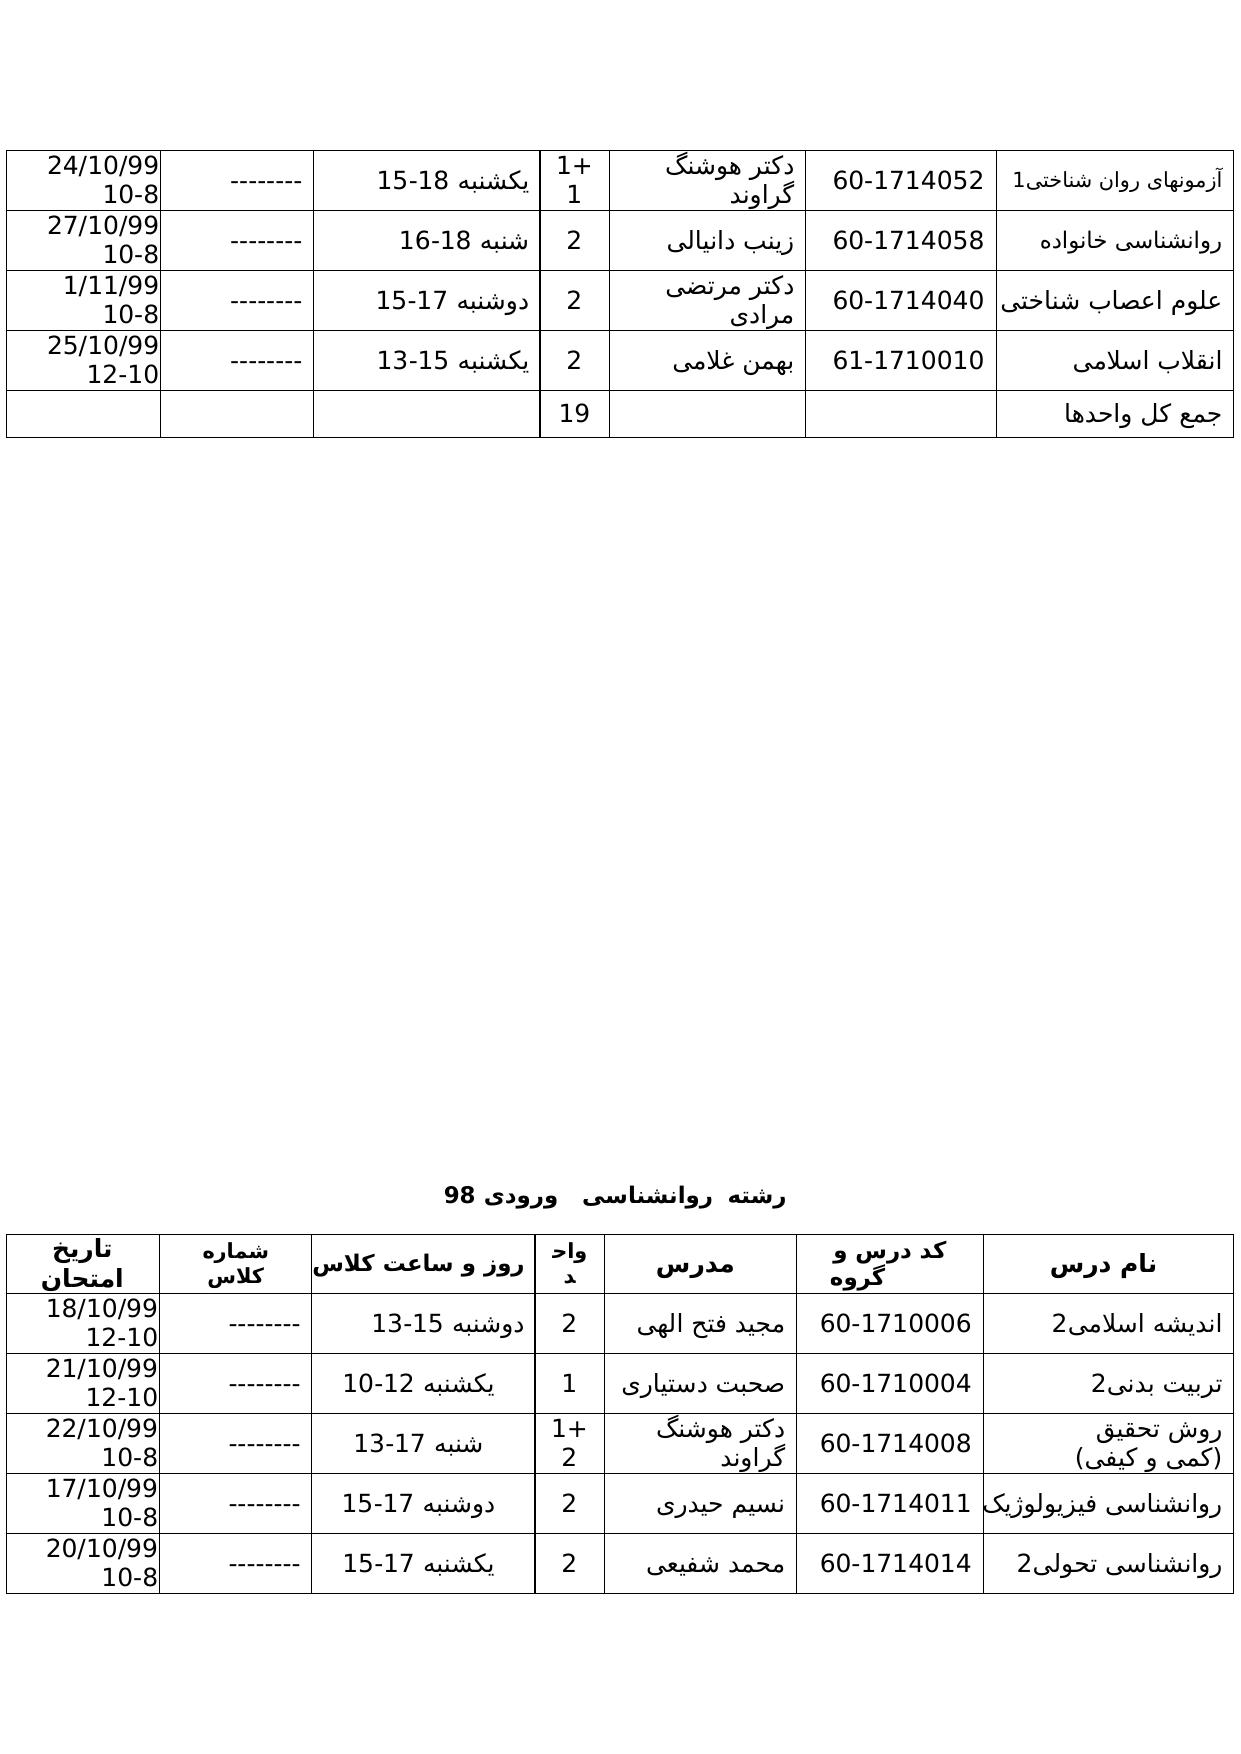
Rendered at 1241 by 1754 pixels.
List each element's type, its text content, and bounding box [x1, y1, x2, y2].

table_cell انقلاب اسلامی [997, 331, 1233, 390]
table_cell صحبت دستیاری [605, 1354, 796, 1413]
table_header روز و ساعت کلاس [312, 1235, 534, 1293]
table_cell 60-1714058 [806, 211, 996, 270]
table_cell دکتر هوشنگ گراوند [610, 151, 805, 210]
table_cell یکشنبه 18-15 [314, 151, 539, 210]
table_cell -------- [160, 1414, 311, 1473]
table_header تاریخ امتحان [7, 1235, 159, 1293]
table_cell -------- [161, 331, 313, 390]
table_cell شنبه 17-13 [312, 1414, 534, 1473]
table_cell 1/11/99 10-8 [7, 271, 160, 330]
table_cell 17/10/99 10-8 [7, 1474, 159, 1533]
table_cell روانشناسی فیزیولوژیک [984, 1474, 1233, 1533]
table_cell یکشنبه 17-15 [312, 1534, 534, 1593]
table_cell 60-1710004 [797, 1354, 983, 1413]
table_cell 2 [536, 1474, 604, 1533]
table_cell 60-1710006 [797, 1294, 983, 1353]
table_cell 60-1714014 [797, 1534, 983, 1593]
table_cell دوشنبه 17-15 [312, 1474, 534, 1533]
table_cell زینب دانیالی [610, 211, 805, 270]
table_header کد درس و گروه [797, 1235, 983, 1293]
table_cell [610, 391, 805, 437]
table_cell شنبه 18-16 [314, 211, 539, 270]
table_cell محمد شفیعی [605, 1534, 796, 1593]
table_cell یکشنبه 12-10 [312, 1354, 534, 1413]
table_header شماره کلاس [160, 1235, 311, 1293]
table_cell تربیت بدنی2 [984, 1354, 1233, 1413]
table_cell 27/10/99 10-8 [7, 211, 160, 270]
table_cell -------- [160, 1294, 311, 1353]
table_cell روانشناسی تحولی2 [984, 1534, 1233, 1593]
table_cell [7, 391, 160, 437]
table_cell آزمونهای روان شناختی1 [997, 151, 1233, 210]
table_cell 2 [541, 211, 609, 270]
table_cell -------- [161, 271, 313, 330]
table_cell علوم اعصاب شناختی [997, 271, 1233, 330]
table_cell روانشناسی خانواده [997, 211, 1233, 270]
table_cell 2 [541, 271, 609, 330]
table_cell یکشنبه 15-13 [314, 331, 539, 390]
table_cell 1+1 [541, 151, 609, 210]
table_cell 60-1714052 [806, 151, 996, 210]
table_cell -------- [161, 151, 313, 210]
table_cell دوشنبه 17-15 [314, 271, 539, 330]
table_cell 2 [536, 1534, 604, 1593]
table_cell 2 [541, 331, 609, 390]
table_cell روش تحقیق (کمی و کیفی) [984, 1414, 1233, 1473]
table_cell -------- [160, 1474, 311, 1533]
text رشته روانشناسی ورودی 98 [76, 1182, 1154, 1209]
table_cell 2 [536, 1294, 604, 1353]
table_cell [161, 391, 313, 437]
table_cell 21/10/99 12-10 [7, 1354, 159, 1413]
table_cell -------- [161, 211, 313, 270]
table_cell مجید فتح الهی [605, 1294, 796, 1353]
table_cell 20/10/99 10-8 [7, 1534, 159, 1593]
table_cell 61-1710010 [806, 331, 996, 390]
table_cell [806, 391, 996, 437]
table_header مدرس [605, 1235, 796, 1293]
table_cell 60-1714008 [797, 1414, 983, 1473]
table_cell دکتر هوشنگ گراوند [605, 1414, 796, 1473]
table_cell 1+2 [536, 1414, 604, 1473]
table_cell 19 [541, 391, 609, 437]
table_cell 25/10/99 12-10 [7, 331, 160, 390]
table_cell 1 [536, 1354, 604, 1413]
table_cell دکتر مرتضی مرادی [610, 271, 805, 330]
table_cell -------- [160, 1354, 311, 1413]
table_cell 60-1714040 [806, 271, 996, 330]
table_cell اندیشه اسلامی2 [984, 1294, 1233, 1353]
table_cell نسیم حیدری [605, 1474, 796, 1533]
table_cell [314, 391, 539, 437]
table_cell دوشنبه 15-13 [312, 1294, 534, 1353]
table_cell 24/10/99 10-8 [7, 151, 160, 210]
table_cell جمع کل واحدها [997, 391, 1233, 437]
table_header واحد [536, 1235, 604, 1293]
table_cell بهمن غلامی [610, 331, 805, 390]
table_cell 60-1714011 [797, 1474, 983, 1533]
table_cell 18/10/99 12-10 [7, 1294, 159, 1353]
table_cell -------- [160, 1534, 311, 1593]
table_header نام درس [984, 1235, 1233, 1293]
table_cell 22/10/99 10-8 [7, 1414, 159, 1473]
